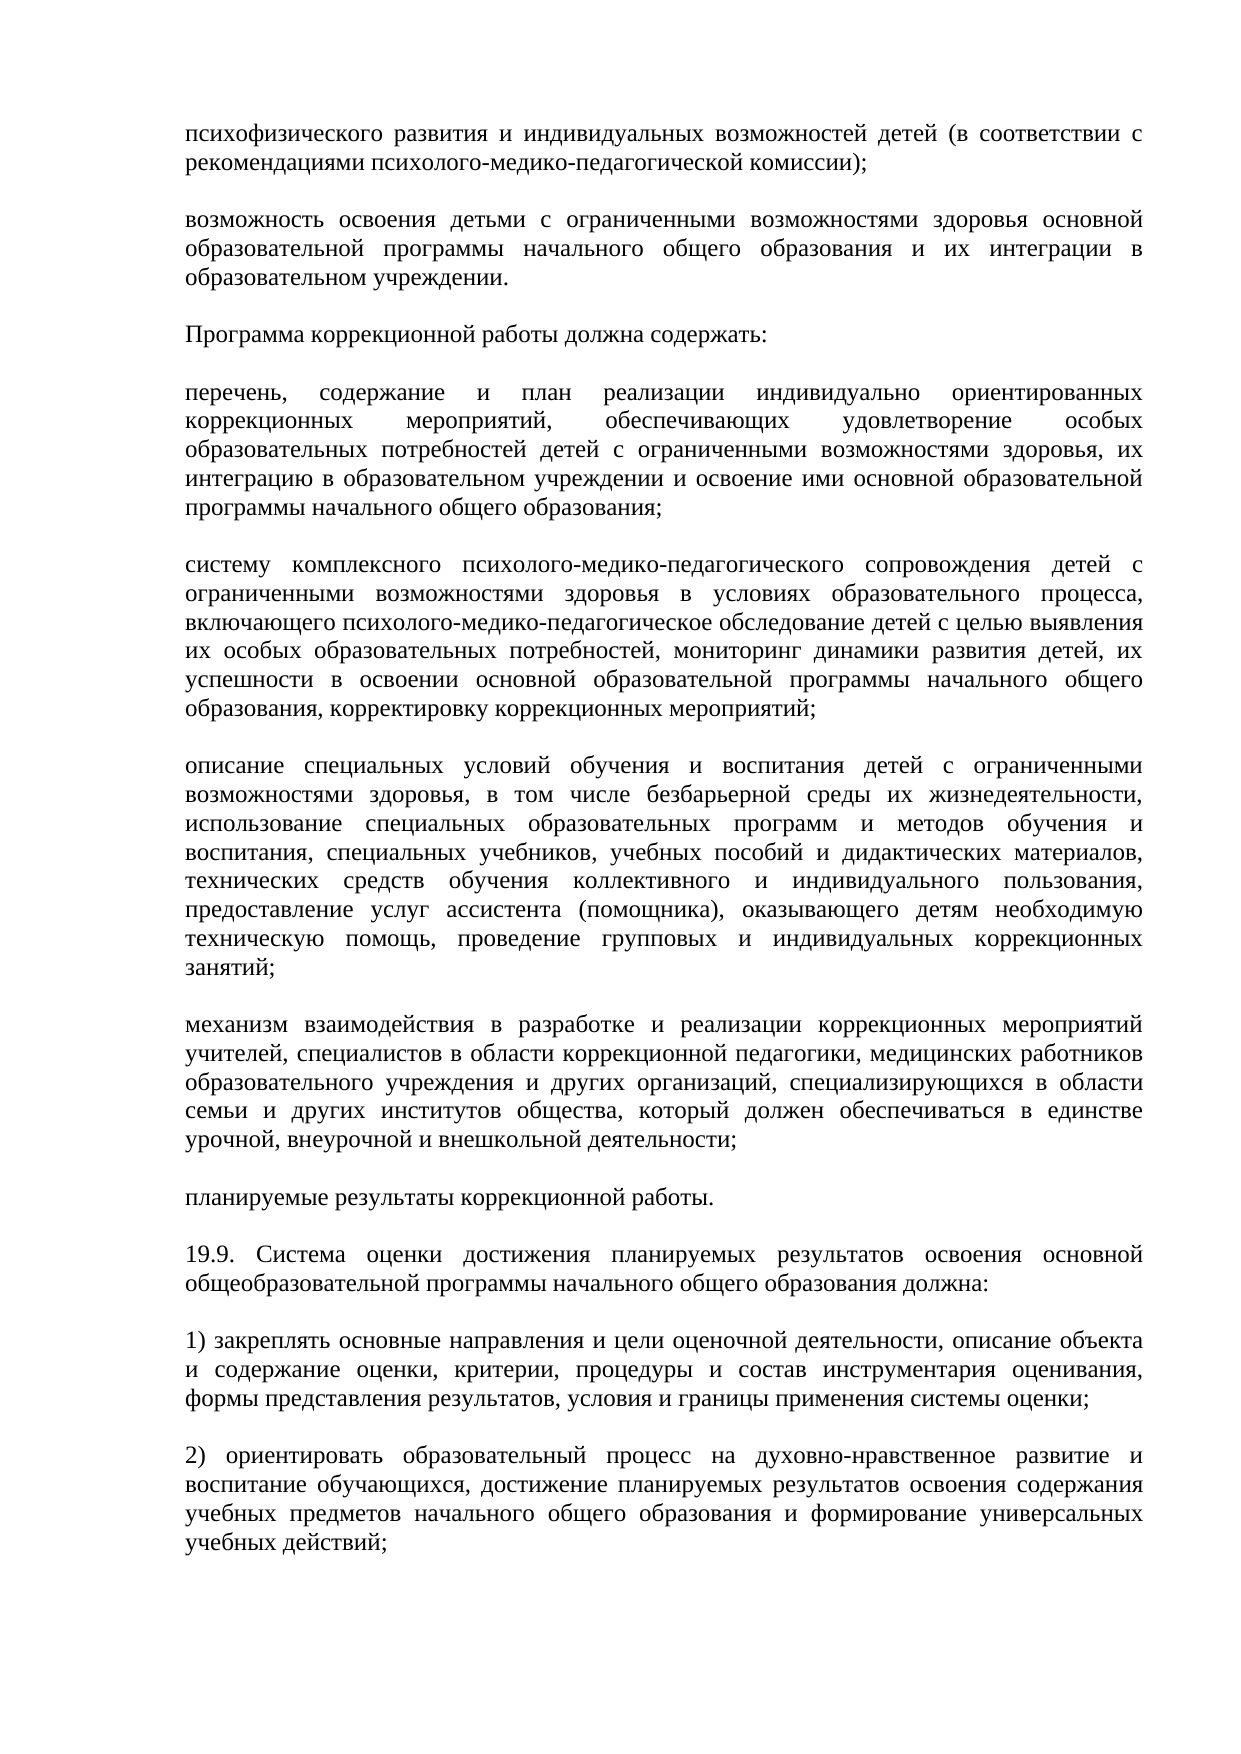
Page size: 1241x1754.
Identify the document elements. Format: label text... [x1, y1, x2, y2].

text возможность освоения детьми с ограниченными возможностями здоровья основной образовательной программы начального общего образования и их интеграции в образовательном учреждении. [185, 204, 1144, 291]
text 1) закреплять основные направления и цели оценочной деятельности, описание объекта и содержание оценки, критерии, процедуры и состав инструментария оценивания, формы представления результатов, условия и границы применения системы оценки; [185, 1326, 1144, 1412]
text 19.9. Система оценки достижения планируемых результатов освоения основной общеобразовательной программы начального общего образования должна: [185, 1239, 1144, 1297]
text механизм взаимодействия в разработке и реализации коррекционных мероприятий учителей, специалистов в области коррекционной педагогики, медицинских работников образовательного учреждения и других организаций, специализирующихся в области семьи и других институтов общества, который должен обеспечиваться в единстве урочной, внеурочной и внешкольной деятельности; [185, 1009, 1144, 1153]
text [185, 118, 1144, 176]
text 2) ориентировать образовательный процесс на духовно-нравственное развитие и воспитание обучающихся, достижение планируемых результатов освоения содержания учебных предметов начального общего образования и формирование универсальных учебных действий; [185, 1441, 1144, 1556]
text планируемые результаты коррекционной работы. [185, 1182, 1144, 1211]
text Программа коррекционной работы должна содержать: [185, 319, 1144, 348]
text описание специальных условий обучения и воспитания детей с ограниченными возможностями здоровья, в том числе безбарьерной среды их жизнедеятельности, использование специальных образовательных программ и методов обучения и воспитания, специальных учебников, учебных пособий и дидактических материалов, технических средств обучения коллективного и индивидуального пользования, предоставление услуг ассистента (помощника), оказывающего детям необходимую техническую помощь, проведение групповых и индивидуальных коррекционных занятий; [185, 751, 1144, 981]
text перечень, содержание и план реализации индивидуально ориентированных коррекционных мероприятий, обеспечивающих удовлетворение особых образовательных потребностей детей с ограниченными возможностями здоровья, их интеграцию в образовательном учреждении и освоение ими основной образовательной программы начального общего образования; [185, 377, 1144, 521]
text систему комплексного психолого-медико-педагогического сопровождения детей с ограниченными возможностями здоровья в условиях образовательного процесса, включающего психолого-медико-педагогическое обследование детей с целью выявления их особых образовательных потребностей, мониторинг динамики развития детей, их успешности в освоении основной образовательной программы начального общего образования, корректировку коррекционных мероприятий; [185, 549, 1144, 722]
